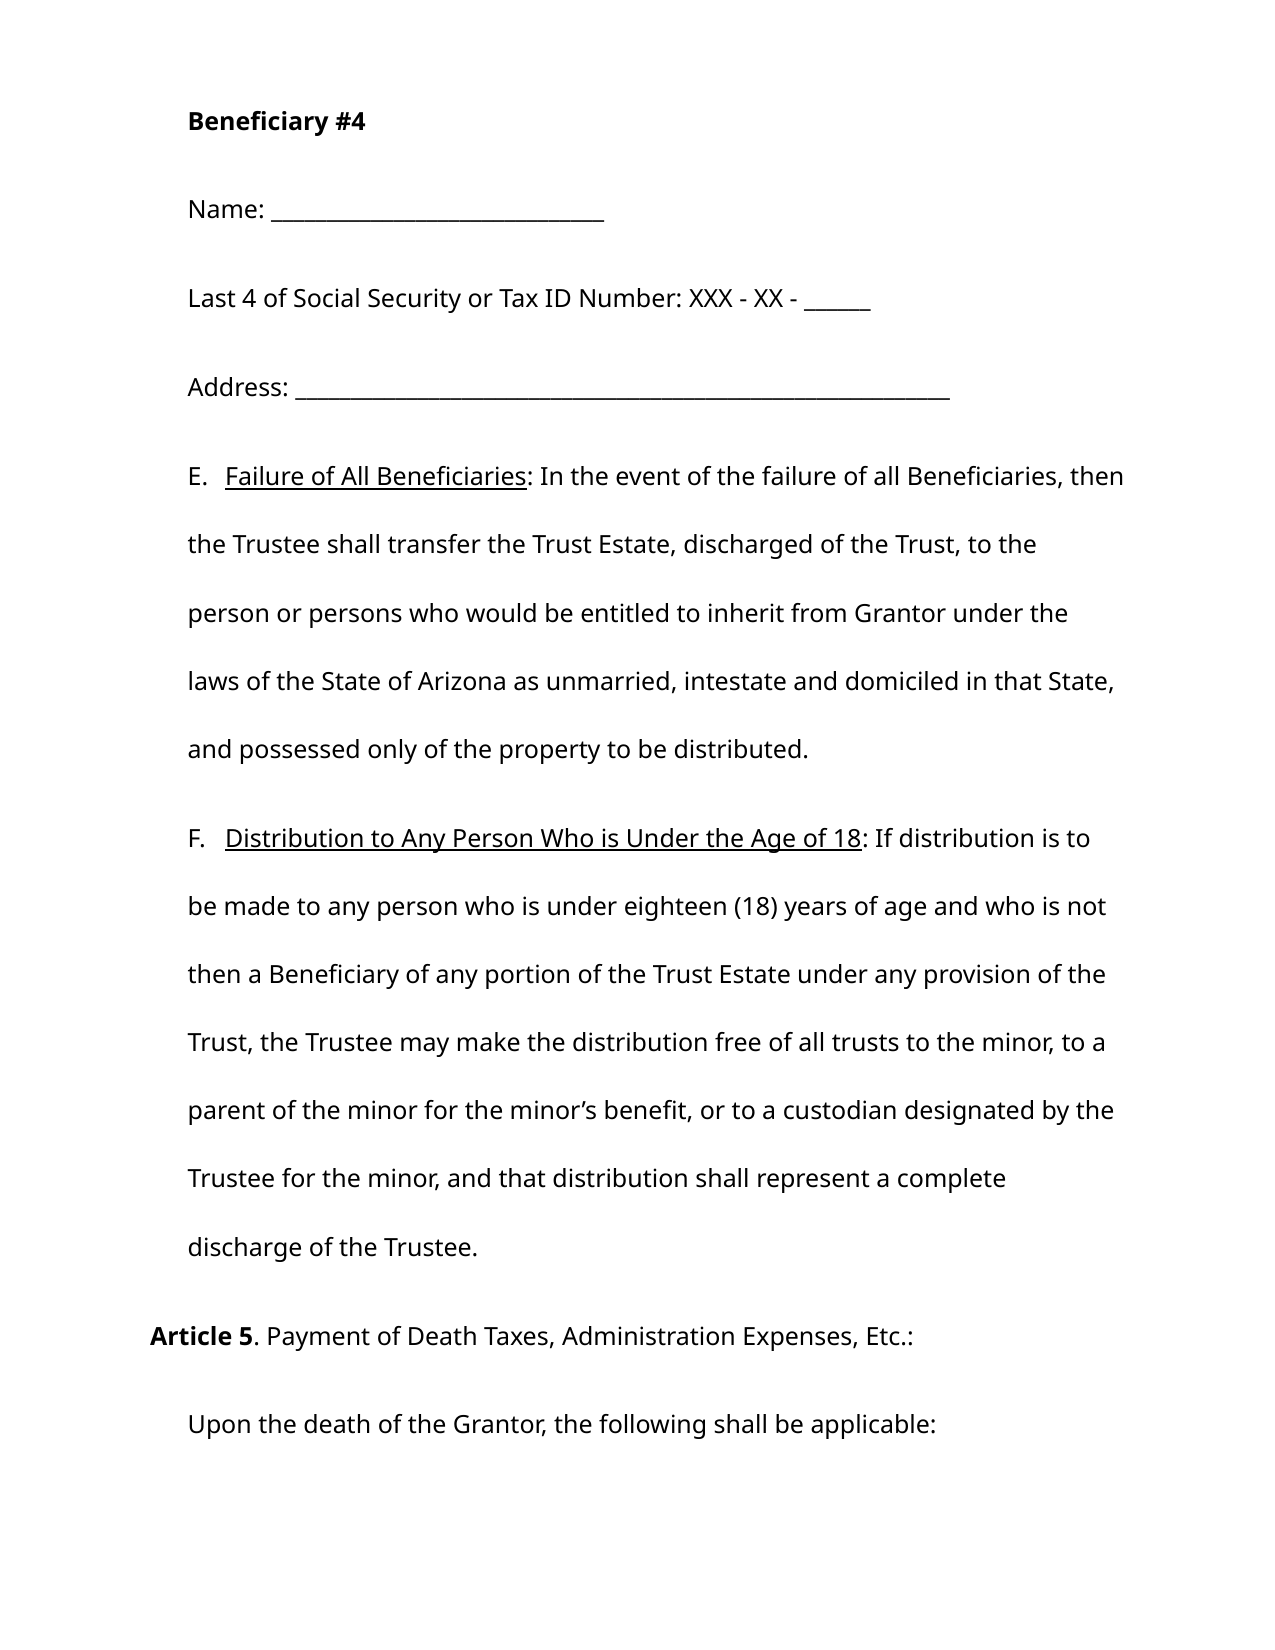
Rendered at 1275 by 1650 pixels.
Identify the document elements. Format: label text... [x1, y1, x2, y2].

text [187, 281, 1125, 315]
text Article 5. Payment of Death Taxes, Administration Expenses, Etc.: [150, 1318, 1125, 1352]
text E. Failure of All Beneficiaries: In the event of the failure of all Beneficiaries, then the Trustee shall transfer the Trust Estate, discharged of the Trust, to the person or persons who would be entitled to inherit from Grantor under the laws of the State of Arizona as unmarried, intestate and domiciled in that State, and possessed only of the property to be distributed. [187, 459, 1125, 766]
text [187, 370, 1125, 404]
text Beneficiary #4 [187, 103, 1125, 137]
text Upon the death of the Grantor, the following shall be applicable: [187, 1407, 1125, 1441]
text F. Distribution to Any Person Who is Under the Age of 18: If distribution is to be made to any person who is under eighteen (18) years of age and who is not then a Beneficiary of any portion of the Trust Estate under any provision of the Trust, the Trustee may make the distribution free of all trusts to the minor, to a parent of the minor for the minor’s benefit, or to a custodian designated by the Trustee for the minor, and that distribution shall represent a complete discharge of the Trustee. [187, 820, 1125, 1263]
text Name: ______________________________ [187, 192, 1125, 226]
